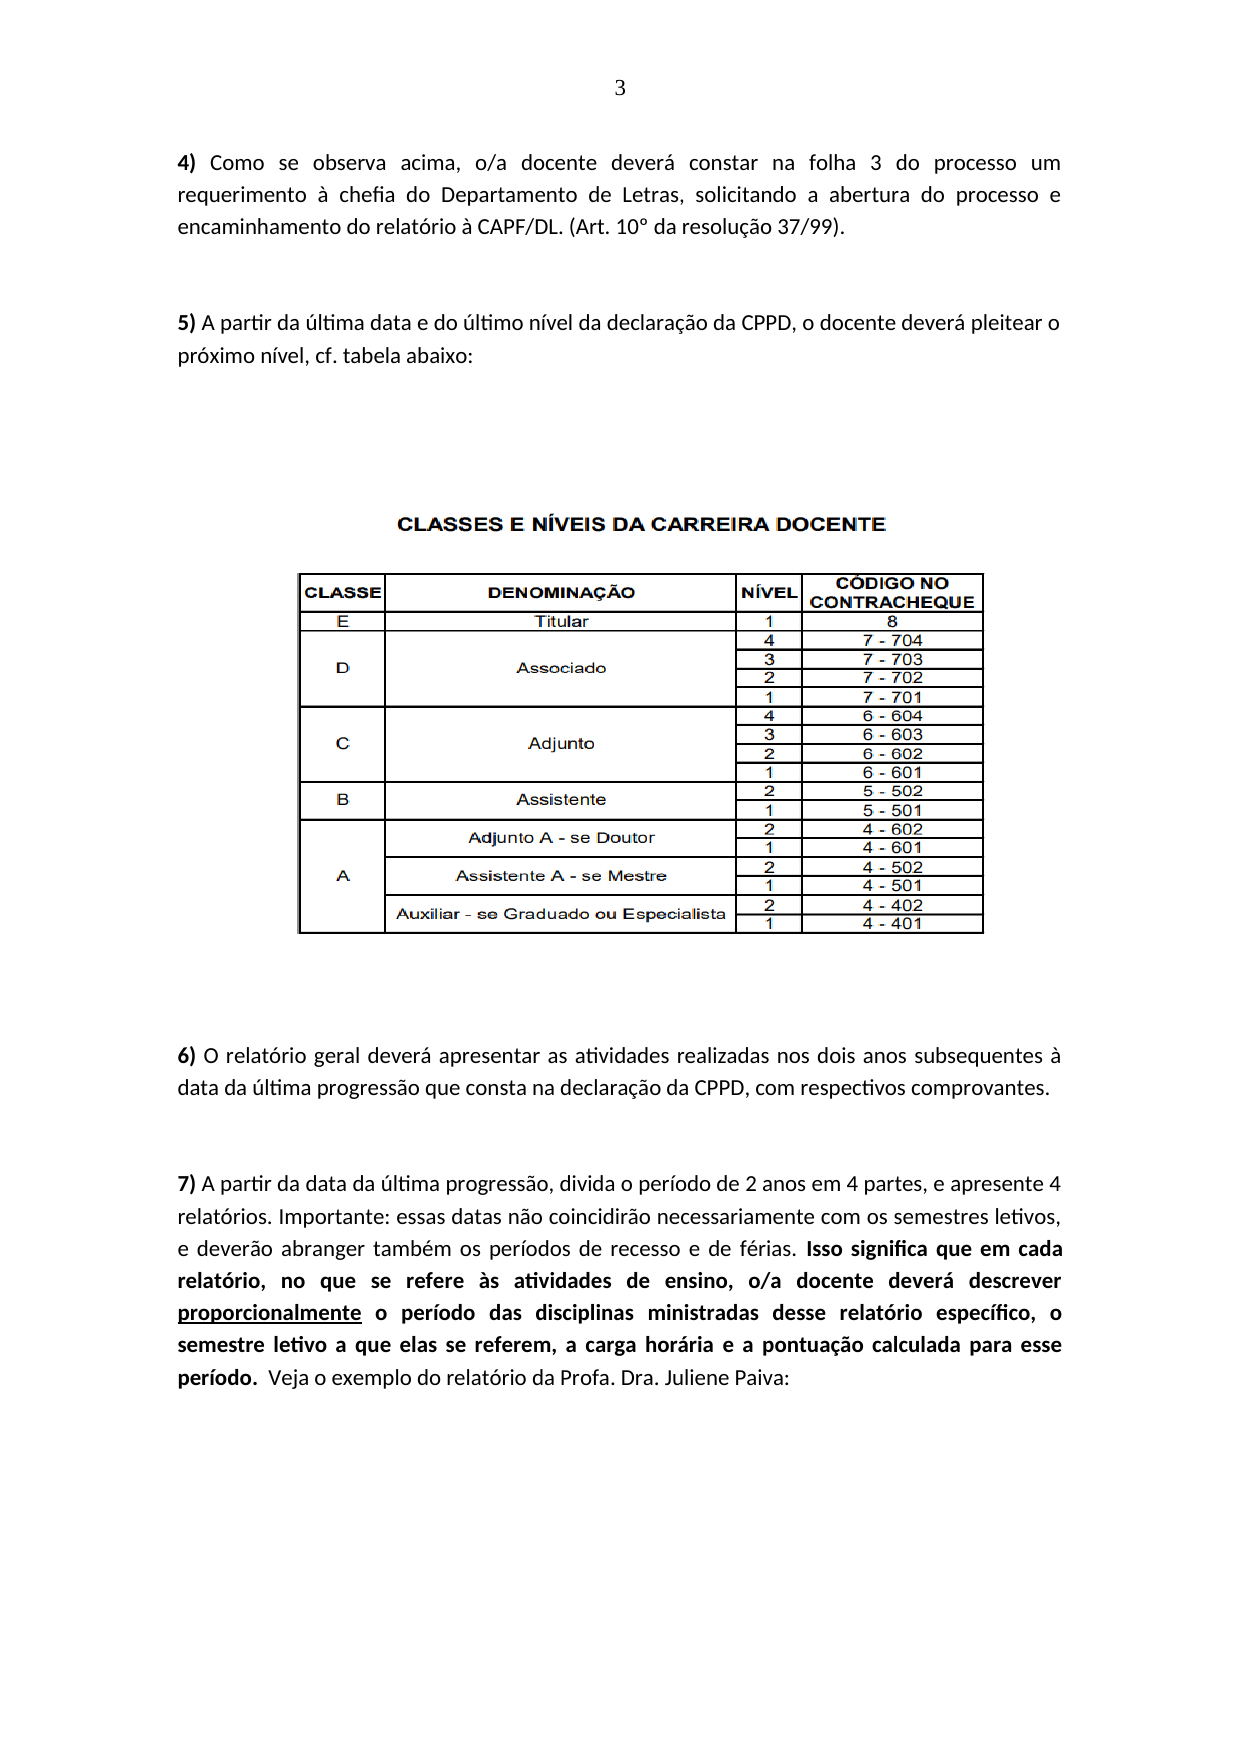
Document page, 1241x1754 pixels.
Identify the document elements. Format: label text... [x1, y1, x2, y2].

text 5) A partir da última data e do último nível da declaração da CPPD, o docente deverá pleitear o próximo nível, cf. tabela abaixo: [177, 308, 1063, 369]
text 7) A partir da data da última progressão, divida o período de 2 anos em 4 partes, e apresente 4 relatórios. Importante: essas datas não coincidirão necessariamente com os semestres letivos, e deverão abranger também os períodos de recesso e de férias. Isso significa que em cada relatório, no que se refere às atividades de ensino, o/a docente deverá descrever proporcionalmente o período das disciplinas ministradas desse relatório específico, o semestre letivo a que elas se referem, a carga horária e a pontuação calculada para esse período. Veja o exemplo do relatório da Profa. Dra. Juliene Paiva: [177, 1169, 1063, 1391]
picture [214, 469, 1026, 1037]
text 6) O relatório geral deverá apresentar as atividades realizadas nos dois anos subsequentes à data da última progressão que consta na declaração da CPPD, com respectivos comprovantes. [177, 1041, 1063, 1101]
text 4) Como se observa acima, o/a docente deverá constar na folha 3 do processo um requerimento à chefia do Departamento de Letras, solicitando a abertura do processo e encaminhamento do relatório à CAPF/DL. (Art. 10º da resolução 37/99). [177, 148, 1063, 240]
